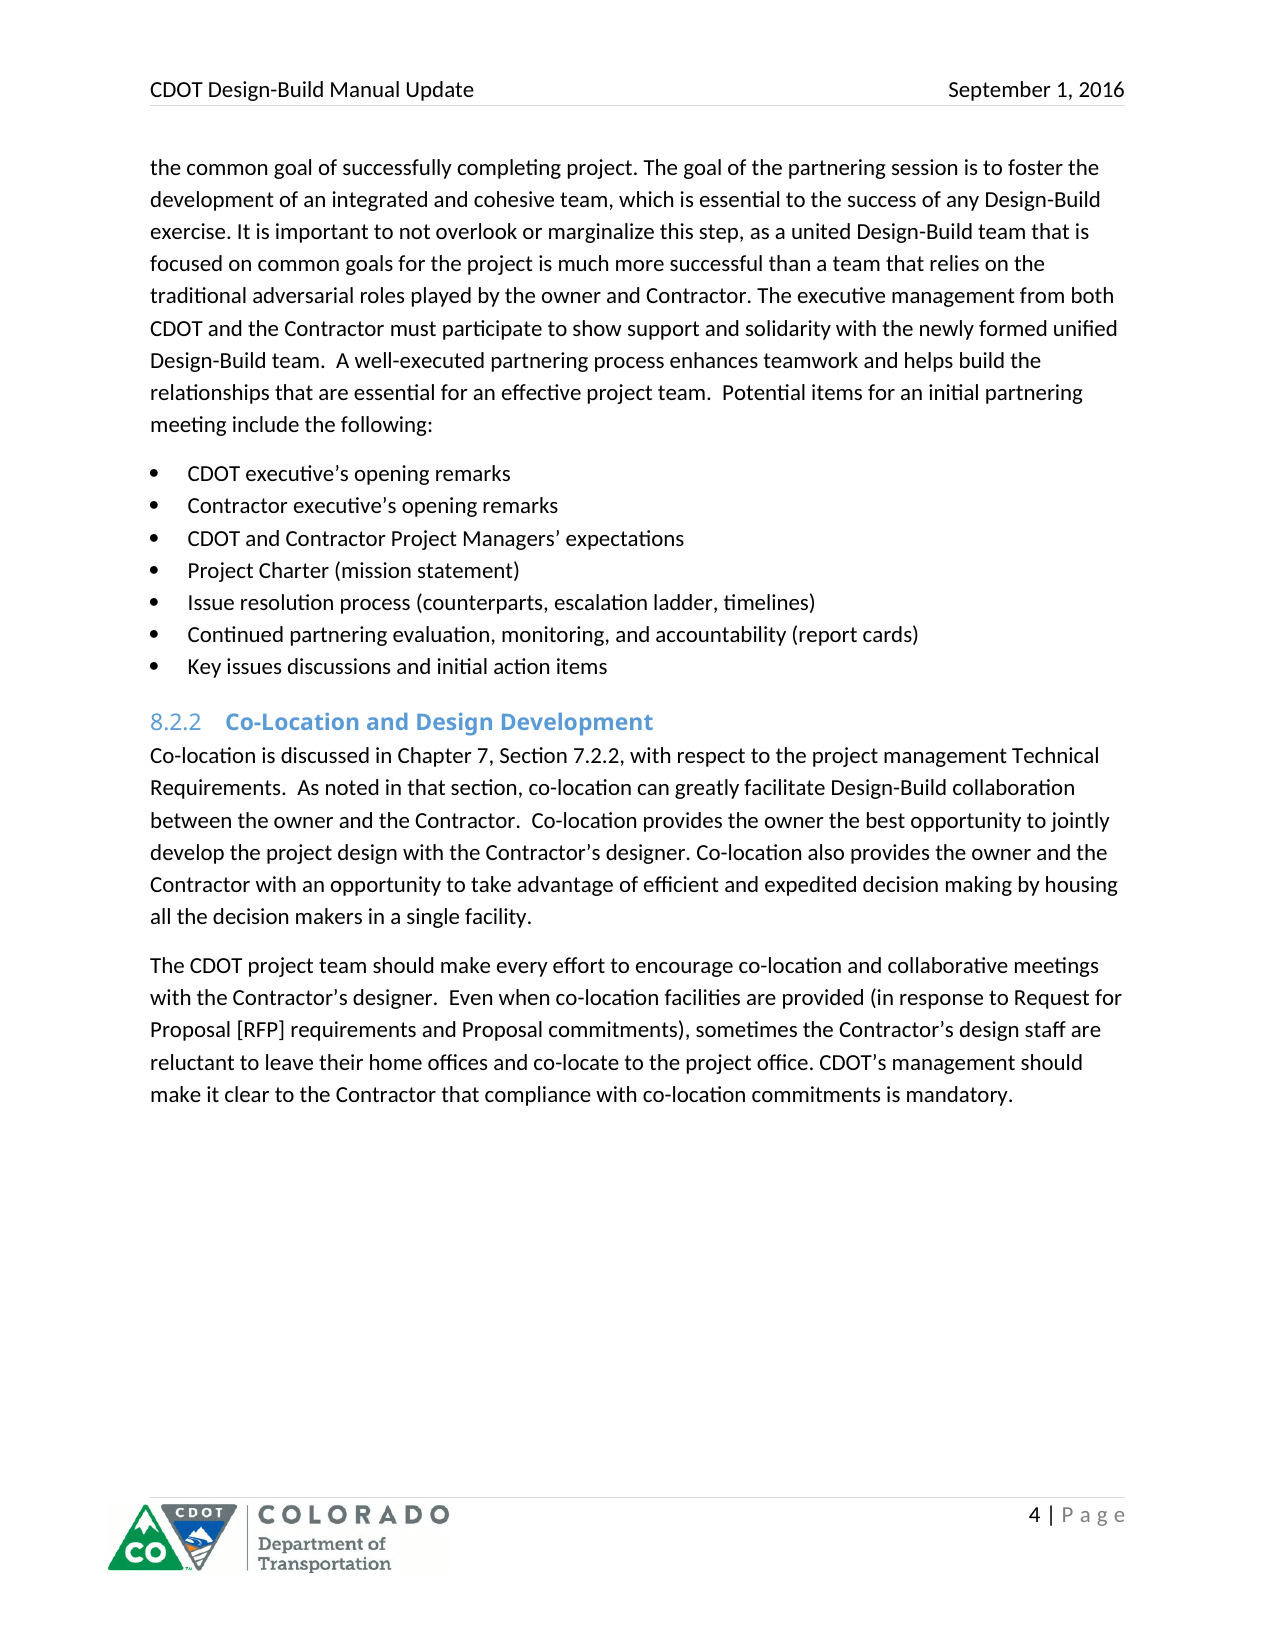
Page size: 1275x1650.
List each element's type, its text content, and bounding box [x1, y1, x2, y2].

list CDOT executive’s opening remarks [150, 459, 1125, 487]
text Co-location is discussed in Chapter 7, Section 7.2.2, with respect to the project management Technical Requirements. As noted in that section, co-location can greatly facilitate Design-Build collaboration between the owner and the Contractor. Co-location provides the owner the best opportunity to jointly develop the project design with the Contractor’s designer. Co-location also provides the owner and the Contractor with an opportunity to take advantage of efficient and expedited decision making by housing all the decision makers in a single facility. [150, 741, 1125, 930]
subtitle Co-Location and Design Development [150, 705, 1125, 737]
text The CDOT project team should make every effort to encourage co-location and collaborative meetings with the Contractor’s designer. Even when co-location facilities are provided (in response to Request for Proposal [RFP] requirements and Proposal commitments), sometimes the Contractor’s design staff are reluctant to leave their home offices and co-locate to the project office. CDOT’s management should make it clear to the Contractor that compliance with co-location commitments is mandatory. [150, 951, 1125, 1108]
picture [106, 1503, 451, 1573]
list Contractor executive’s opening remarks [150, 491, 1125, 519]
list Continued partnering evaluation, monitoring, and accountability (report cards) [150, 620, 1125, 648]
list Issue resolution process (counterparts, escalation ladder, timelines) [150, 588, 1125, 616]
list CDOT and Contractor Project Managers’ expectations [150, 524, 1125, 552]
list Key issues discussions and initial action items [150, 652, 1125, 680]
list Project Charter (mission statement) [150, 556, 1125, 584]
